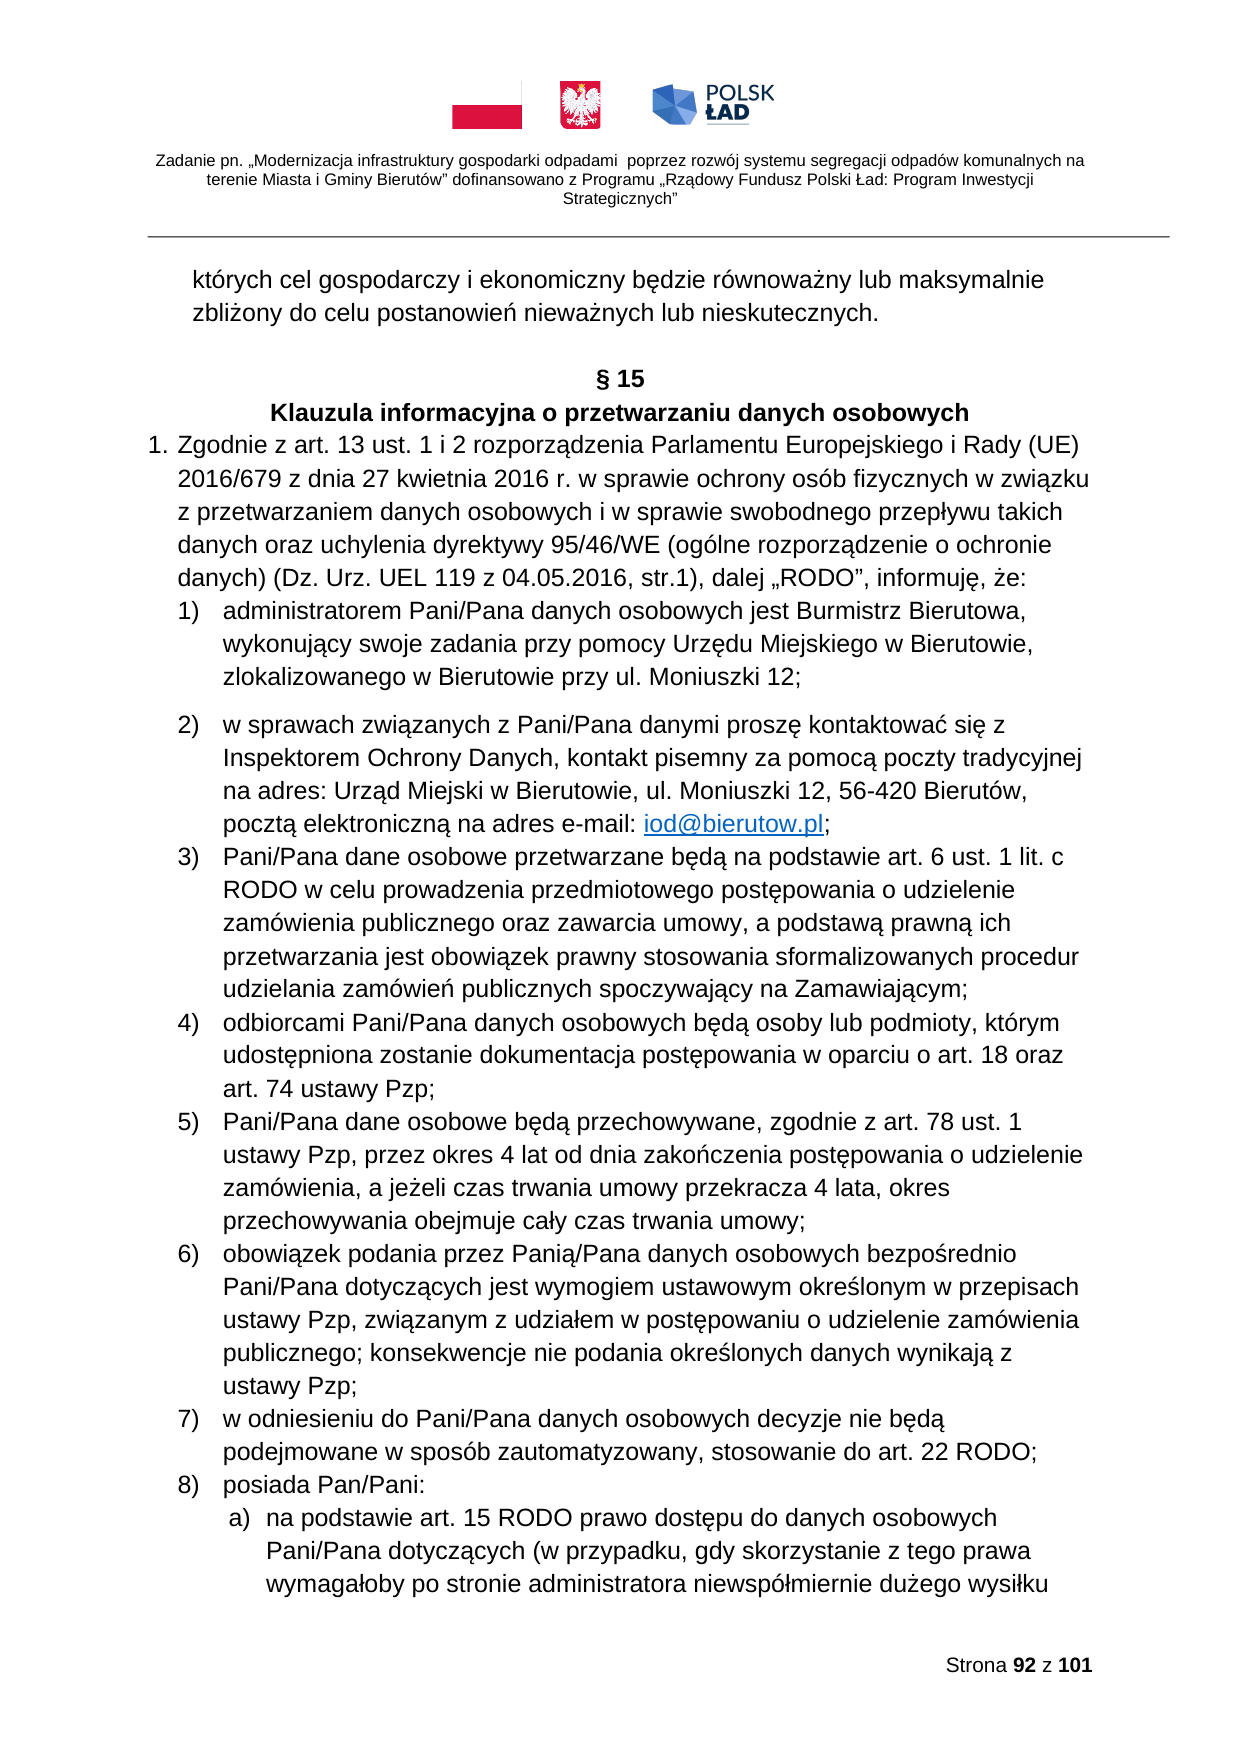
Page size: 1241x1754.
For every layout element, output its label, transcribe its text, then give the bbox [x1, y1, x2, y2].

list Pani/Pana dane osobowe będą przechowywane, zgodnie z art. 78 ust. 1 ustawy Pzp, przez okres 4 lat od dnia zakończenia postępowania o udzielenie zamówienia, a jeżeli czas trwania umowy przekracza 4 lata, okres przechowywania obejmuje cały czas trwania umowy; [177, 1107, 1093, 1234]
list administratorem Pani/Pana danych osobowych jest Burmistrz Bierutowa, wykonujący swoje zadania przy pomocy Urzędu Miejskiego w Bierutowie, zlokalizowanego w Bierutowie przy ul. Moniuszki 12; [177, 596, 1093, 690]
picture [450, 81, 600, 129]
text Klauzula informacyjna o przetwarzaniu danych osobowych [148, 397, 1093, 426]
list Zgodnie z art. 13 ust. 1 i 2 rozporządzenia Parlamentu Europejskiego i Rady (UE) 2016/679 z dnia 27 kwietnia 2016 r. w sprawie ochrony osób fizycznych w związku z przetwarzaniem danych osobowych i w sprawie swobodnego przepływu takich danych oraz uchylenia dyrektywy 95/46/WE (ogólne rozporządzenie o ochronie danych) (Dz. Urz. UEL 119 z 04.05.2016, str.1), dalej „RODO”, informuję, że: [148, 431, 1093, 591]
list obowiązek podania przez Panią/Pana danych osobowych bezpośrednio Pani/Pana dotyczących jest wymogiem ustawowym określonym w przepisach ustawy Pzp, związanym z udziałem w postępowaniu o udzielenie zamówienia publicznego; konsekwencje nie podania określonych danych wynikają z ustawy Pzp; [177, 1239, 1093, 1399]
list posiada Pan/Pani: [177, 1470, 1093, 1498]
text § 15 [148, 364, 1093, 393]
list odbiorcami Pani/Pana danych osobowych będą osoby lub podmioty, którym udostępniona zostanie dokumentacja postępowania w oparciu o art. 18 oraz art. 74 ustawy Pzp; [177, 1007, 1093, 1102]
picture [652, 84, 774, 125]
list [228, 1503, 1093, 1598]
list w sprawach związanych z Pani/Pana danymi proszę kontaktować się z Inspektorem Ochrony Danych, kontakt pisemny za pomocą poczty tradycyjnej na adres: Urząd Miejski w Bierutowie, ul. Moniuszki 12, 56-420 Bierutów, pocztą elektroniczną na adres e-mail: iod@bierutow.pl; [177, 710, 1093, 838]
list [148, 265, 1093, 327]
list w odniesieniu do Pani/Pana danych osobowych decyzje nie będą podejmowane w sposób zautomatyzowany, stosowanie do art. 22 RODO; [177, 1404, 1093, 1466]
list Pani/Pana dane osobowe przetwarzane będą na podstawie art. 6 ust. 1 lit. c RODO w celu prowadzenia przedmiotowego postępowania o udzielenie zamówienia publicznego oraz zawarcia umowy, a podstawą prawną ich przetwarzania jest obowiązek prawny stosowania sformalizowanych procedur udzielania zamówień publicznych spoczywający na Zamawiającym; [177, 842, 1093, 1003]
